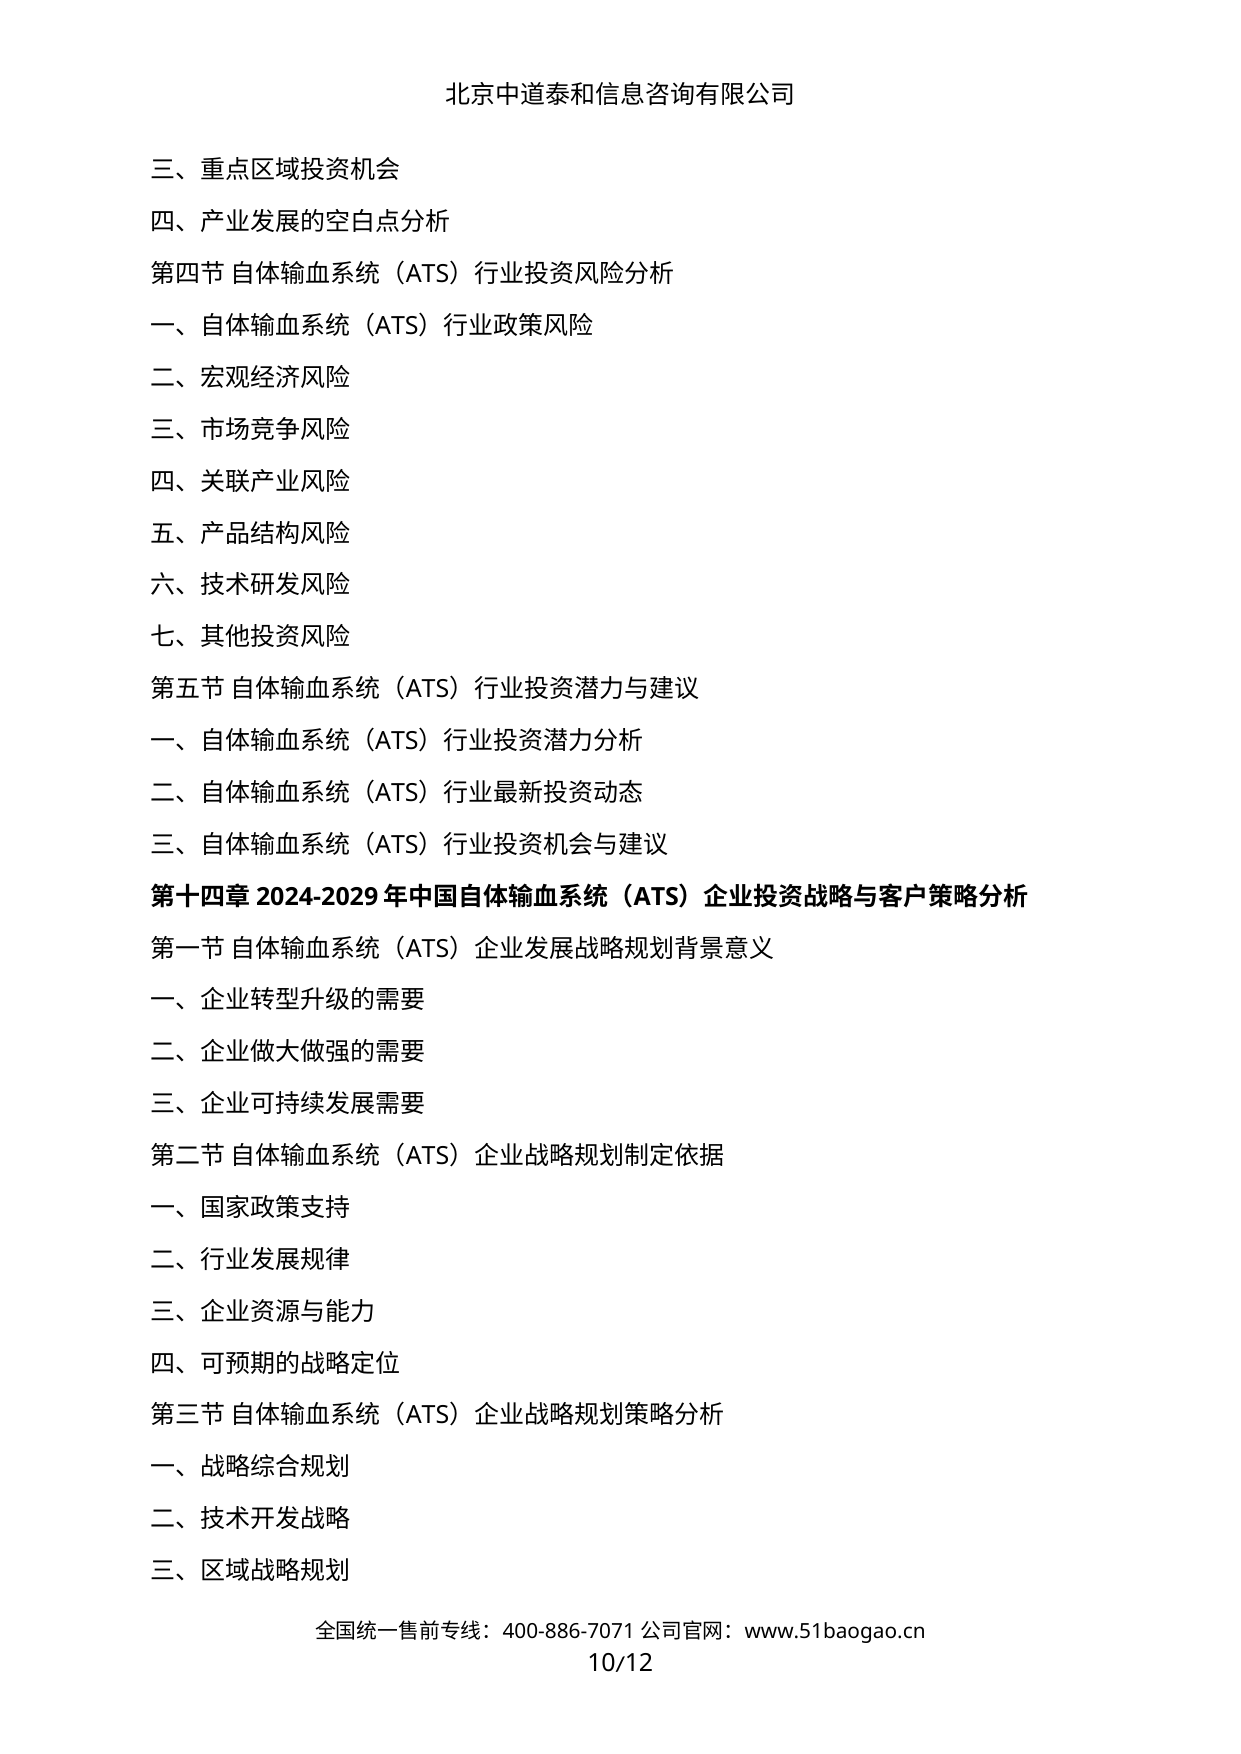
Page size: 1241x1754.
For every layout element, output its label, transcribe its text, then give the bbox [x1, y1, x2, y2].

text 三、企业可持续发展需要 [150, 1084, 1090, 1120]
text 第三节 自体输血系统（ATS）企业战略规划策略分析 [150, 1395, 1090, 1431]
text 四、关联产业风险 [150, 461, 1090, 497]
text 四、产业发展的空白点分析 [150, 202, 1090, 238]
text 三、企业资源与能力 [150, 1291, 1090, 1327]
text 四、可预期的战略定位 [150, 1343, 1090, 1379]
text 二、行业发展规律 [150, 1239, 1090, 1276]
text 一、自体输血系统（ATS）行业投资潜力分析 [150, 721, 1090, 757]
text 三、重点区域投资机会 [150, 150, 1090, 186]
text 一、自体输血系统（ATS）行业政策风险 [150, 306, 1090, 342]
text 二、自体输血系统（ATS）行业最新投资动态 [150, 772, 1090, 809]
text 六、技术研发风险 [150, 565, 1090, 601]
text 一、国家政策支持 [150, 1187, 1090, 1224]
text 一、企业转型升级的需要 [150, 980, 1090, 1016]
text 第一节 自体输血系统（ATS）企业发展战略规划背景意义 [150, 928, 1090, 964]
text 二、技术开发战略 [150, 1499, 1090, 1535]
text 三、自体输血系统（ATS）行业投资机会与建议 [150, 824, 1090, 861]
text 二、企业做大做强的需要 [150, 1032, 1090, 1068]
text 二、宏观经济风险 [150, 357, 1090, 394]
text 第五节 自体输血系统（ATS）行业投资潜力与建议 [150, 669, 1090, 705]
text 七、其他投资风险 [150, 617, 1090, 653]
text 第二节 自体输血系统（ATS）企业战略规划制定依据 [150, 1136, 1090, 1172]
text 三、区域战略规划 [150, 1551, 1090, 1587]
text 第四节 自体输血系统（ATS）行业投资风险分析 [150, 254, 1090, 290]
text 三、市场竞争风险 [150, 409, 1090, 446]
text 五、产品结构风险 [150, 513, 1090, 549]
text 第十四章 2024-2029年中国自体输血系统（ATS）企业投资战略与客户策略分析 [150, 876, 1090, 912]
text 一、战略综合规划 [150, 1447, 1090, 1483]
